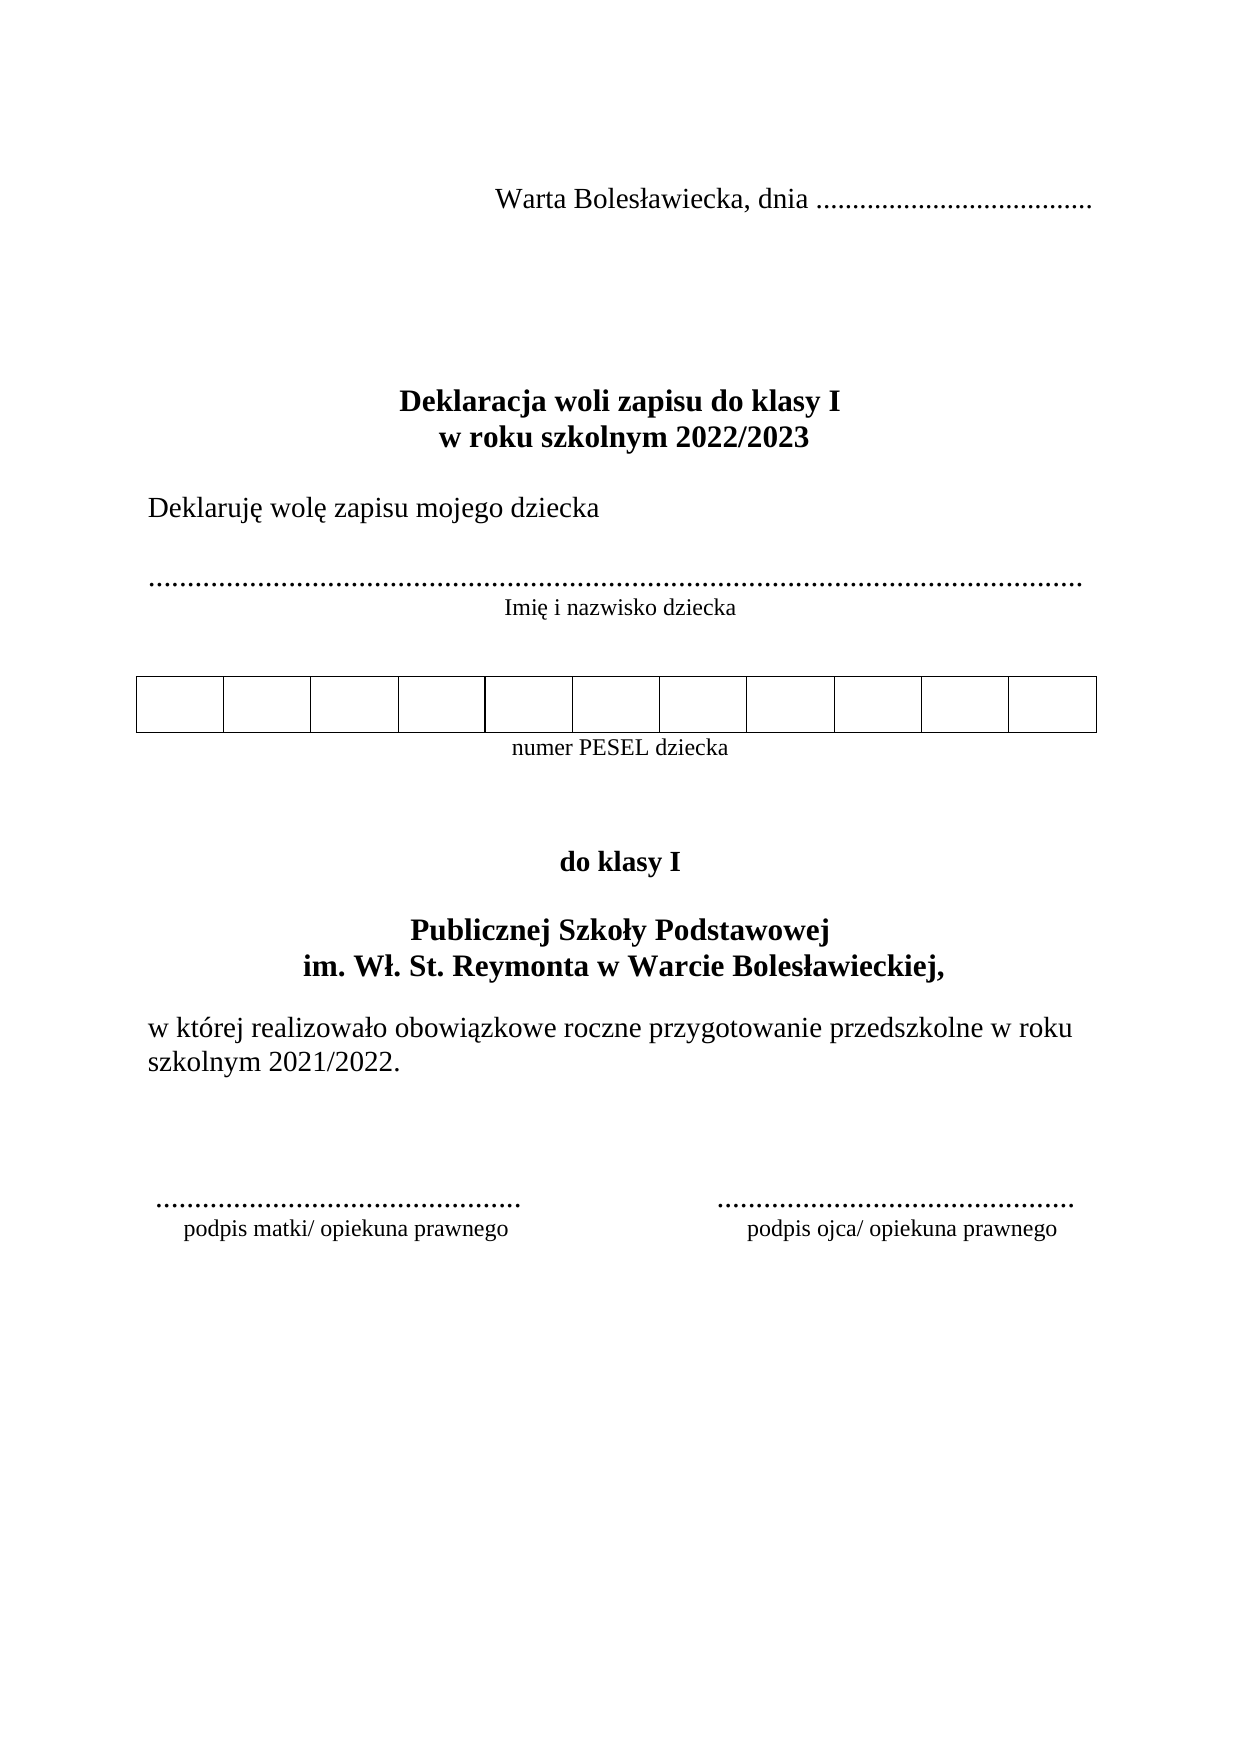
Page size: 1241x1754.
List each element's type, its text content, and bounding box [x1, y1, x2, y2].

text ............................................... .............................................. [148, 1178, 1093, 1214]
text w której realizowało obowiązkowe roczne przygotowanie przedszkolne w roku szkolnym 2021/2022. [148, 1010, 1093, 1077]
text Warta Bolesławiecka, dnia ...................................... [148, 181, 1093, 215]
text do klasy I [148, 844, 1093, 877]
table_header [311, 677, 398, 732]
table_header [922, 677, 1008, 732]
table_header [486, 677, 572, 732]
table_header [399, 677, 484, 732]
table_header [1009, 677, 1096, 732]
table_header [660, 677, 746, 732]
text w roku szkolnym 2022/2023 [148, 418, 1093, 454]
text numer PESEL dziecka [148, 733, 1093, 761]
text im. Wł. St. Reymonta w Warcie Bolesławieckiej, [148, 947, 1093, 983]
table_header [137, 677, 223, 732]
table_header [573, 677, 659, 732]
text Imię i nazwisko dziecka [148, 593, 1093, 621]
table_header [224, 677, 310, 732]
table_header [747, 677, 834, 732]
text Publicznej Szkoły Podstawowej [148, 911, 1093, 947]
text ........................................................................................................................ [148, 557, 1093, 593]
text Deklaruję wolę zapisu mojego dziecka [148, 490, 1093, 524]
text podpis matki/ opiekuna prawnego podpis ojca/ opiekuna prawnego [148, 1214, 1093, 1242]
text Deklaracja woli zapisu do klasy I [148, 382, 1093, 418]
table_header [835, 677, 921, 732]
